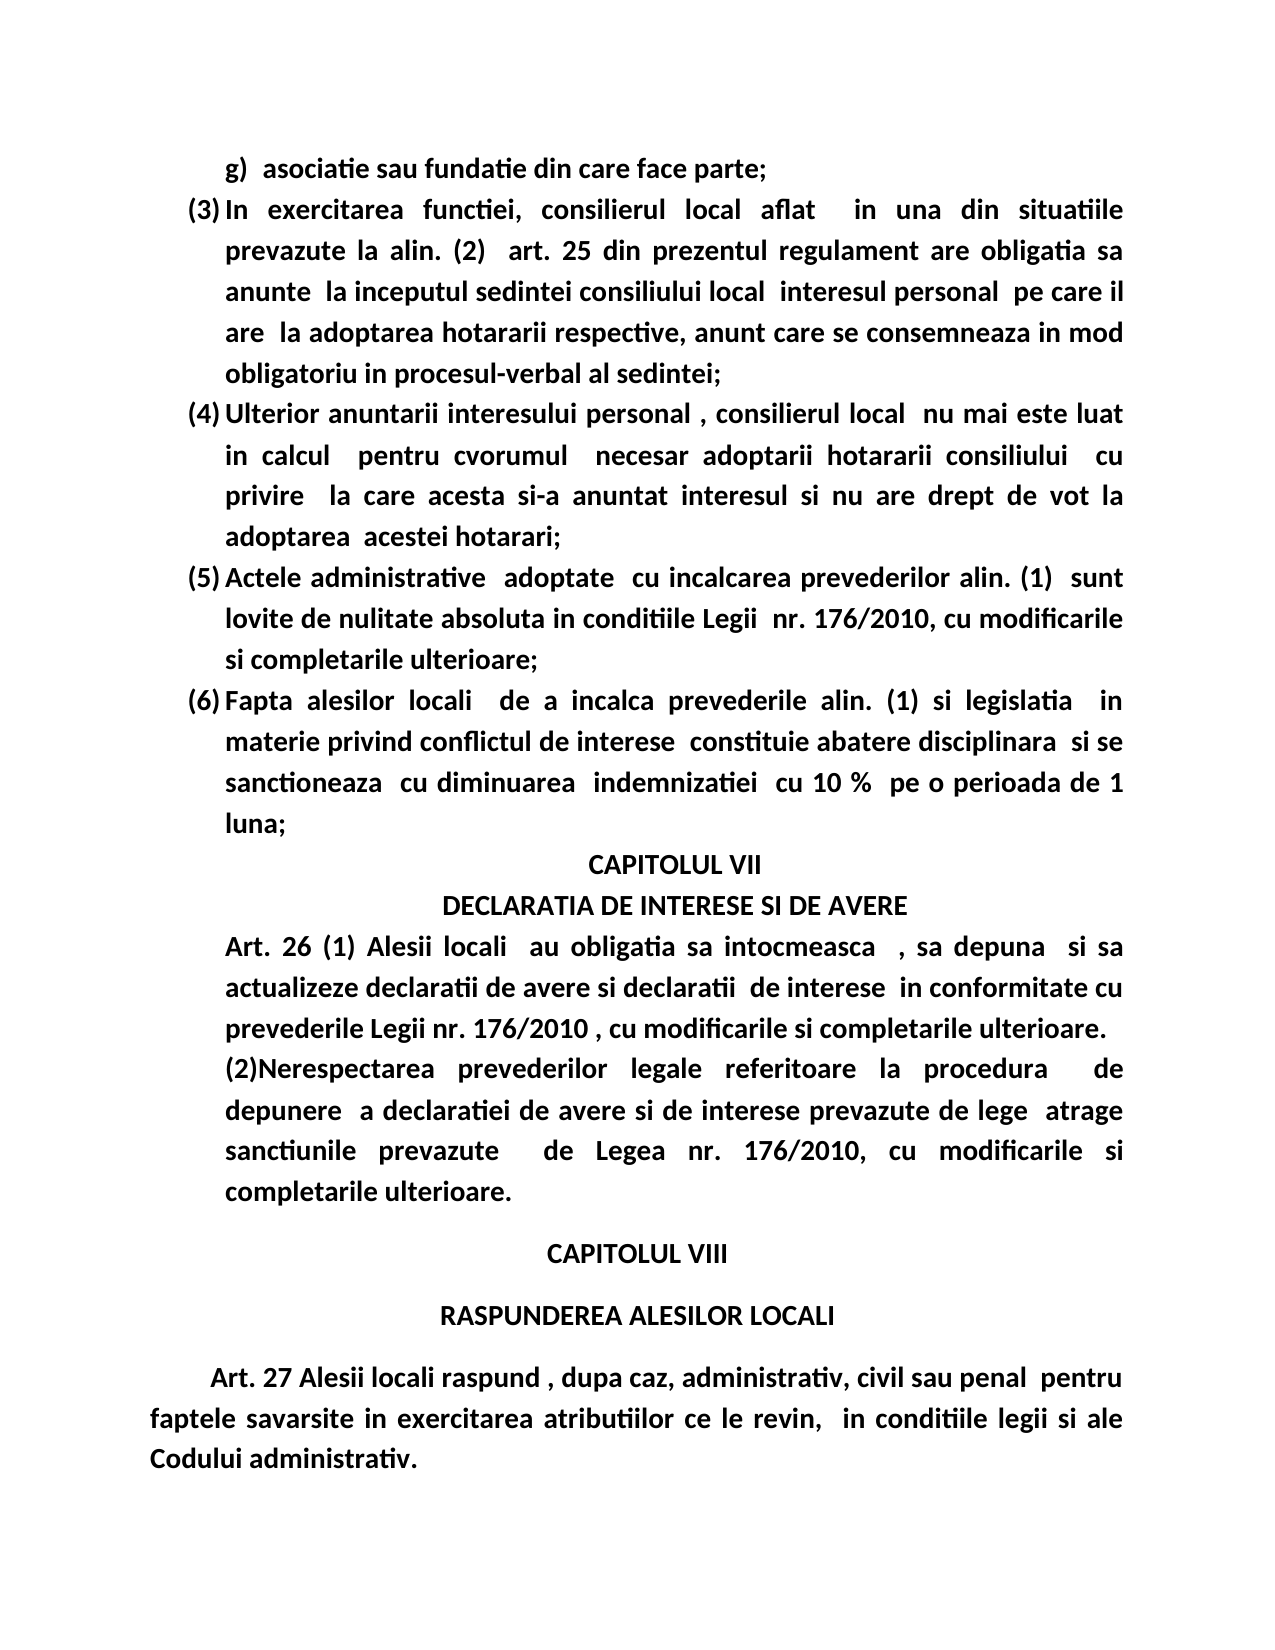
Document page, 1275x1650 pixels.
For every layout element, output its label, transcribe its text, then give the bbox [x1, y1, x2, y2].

list Ulterior anuntarii interesului personal , consilierul local nu mai este luat in calcul pentru cvorumul necesar adoptarii hotararii consiliului cu privire la care acesta si-a anuntat interesul si nu are drept de vot la adoptarea acestei hotarari; [187, 396, 1125, 554]
list In exercitarea functiei, consilierul local aflat in una din situatiile prevazute la alin. (2) art. 25 din prezentul regulament are obligatia sa anunte la inceputul sedintei consiliului local interesul personal pe care il are la adoptarea hotararii respective, anunt care se consemneaza in mod obligatoriu in procesul-verbal al sedintei; [187, 191, 1125, 390]
list Actele administrative adoptate cu incalcarea prevederilor alin. (1) sunt lovite de nulitate absoluta in conditiile Legii nr. 176/2010, cu modificarile si completarile ulterioare; [187, 559, 1125, 677]
list Fapta alesilor locali de a incalca prevederile alin. (1) si legislatia in materie privind conflictul de interese constituie abatere disciplinara si se sanctioneaza cu diminuarea indemnizatiei cu 10 % pe o perioada de 1 luna; [187, 682, 1125, 841]
text CAPITOLUL VIII [150, 1235, 1125, 1271]
list Art. 26 (1) Alesii locali au obligatia sa intocmeasca , sa depuna si sa actualizeze declaratii de avere si declaratii de interese in conformitate cu prevederile Legii nr. 176/2010 , cu modificarile si completarile ulterioare. [225, 928, 1125, 1045]
text Art. 27 Alesii locali raspund , dupa caz, administrativ, civil sau penal pentru faptele savarsite in exercitarea atributiilor ce le revin, in conditiile legii si ale Codului administrativ. [150, 1359, 1125, 1476]
list asociatie sau fundatie din care face parte; [225, 150, 1125, 186]
list CAPITOLUL VII [225, 846, 1125, 882]
list (2)Nerespectarea prevederilor legale referitoare la procedura de depunere a declaratiei de avere si de interese prevazute de lege atrage sanctiunile prevazute de Legea nr. 176/2010, cu modificarile si completarile ulterioare. [225, 1051, 1125, 1209]
list DECLARATIA DE INTERESE SI DE AVERE [225, 887, 1125, 922]
text RASPUNDEREA ALESILOR LOCALI [150, 1297, 1125, 1333]
